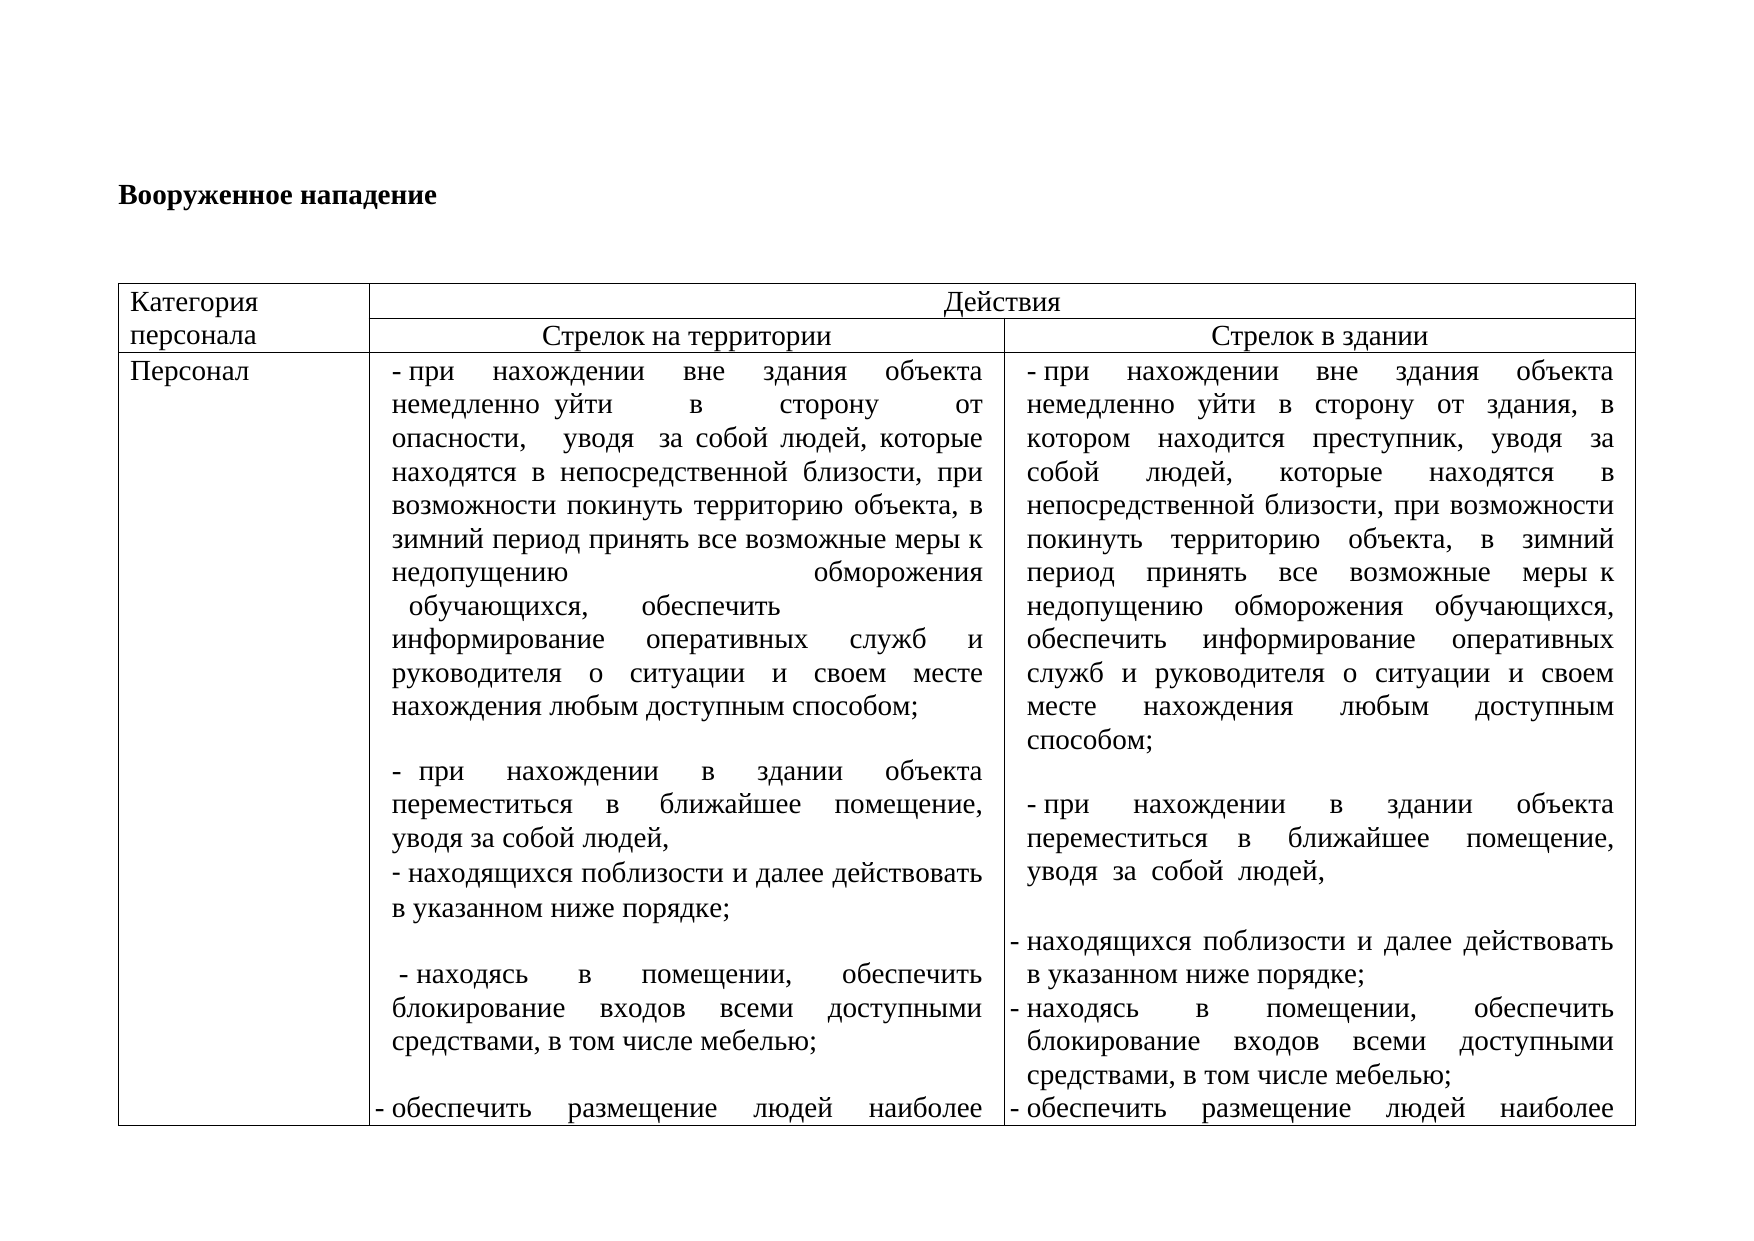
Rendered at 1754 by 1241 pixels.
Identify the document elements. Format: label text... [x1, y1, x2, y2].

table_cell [370, 353, 1004, 1124]
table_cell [1005, 353, 1635, 1124]
text Вооруженное нападение [118, 177, 1636, 211]
table_cell Персонал [119, 353, 369, 1124]
table_header Действия [370, 284, 1635, 317]
table_header Категория персонала [119, 284, 369, 352]
table_cell Стрелок в здании [1005, 319, 1635, 352]
table_cell Стрелок на территории [370, 319, 1004, 352]
